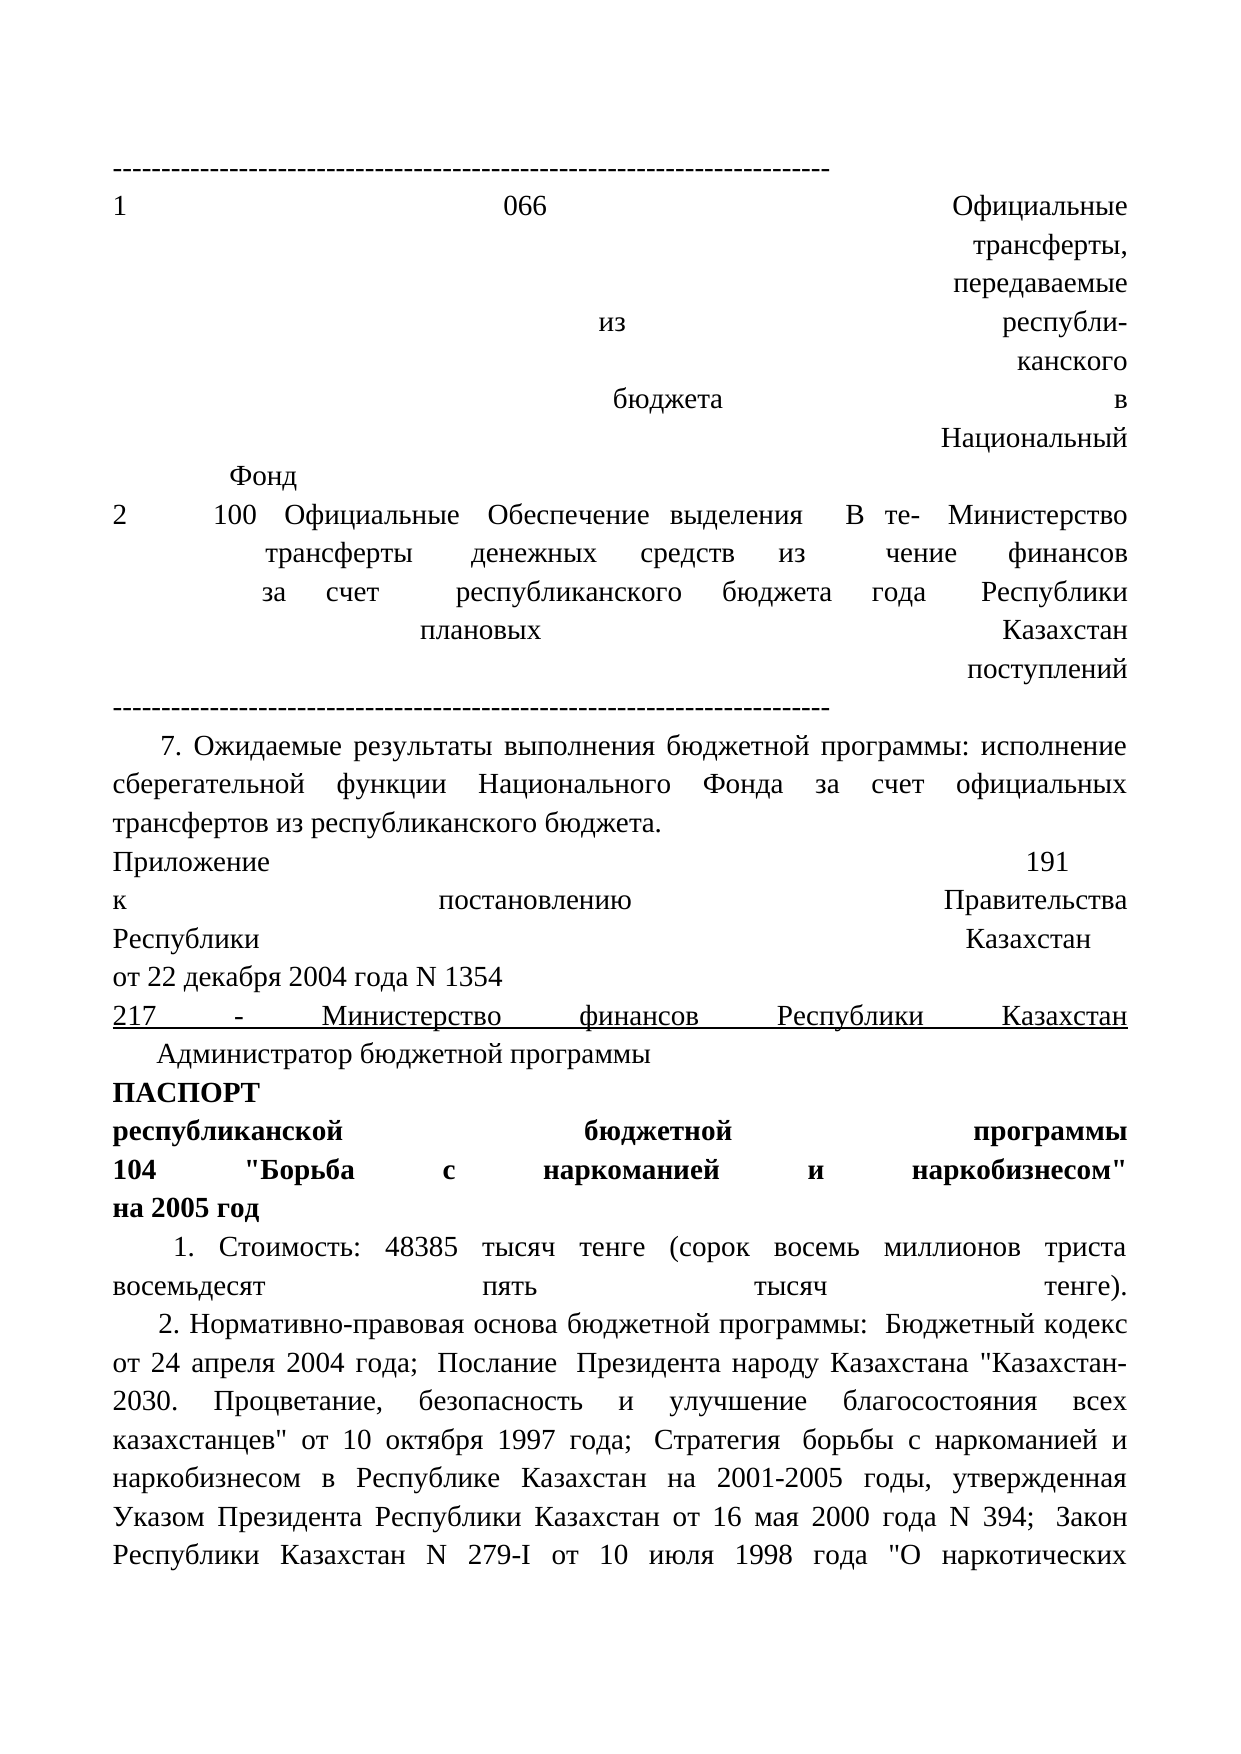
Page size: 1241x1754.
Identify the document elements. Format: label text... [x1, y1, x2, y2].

text 217 - Министерство финансов Республики Казахстан Администратор бюджетной программы [112, 998, 1128, 1027]
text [112, 150, 1128, 492]
text 217 - Министерство финансов Республики Казахстан Администратор бюджетной программы [112, 1028, 1128, 1070]
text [112, 1229, 1128, 1571]
text Приложение 191 к постановлению Правительства Республики Казахстан от 22 декабря 2004 года N 1354 [112, 844, 1128, 993]
text 2 100 Официальные Обеспечение выделения В те- Министерство трансферты денежных средств из чение финансов за счет республиканского бюджета года Республики плановых Казахстан поступлений -------------------------------------------------------------------------- 7. Ожидаемые результаты выполнения бюджетной программы: исполнение сберегательной функции Национального Фонда за счет официальных трансфертов из республиканского бюджета. [112, 497, 1128, 839]
text ПАСПОРТ республиканской бюджетной программы 104 "Борьба с наркоманией и наркобизнесом" на 2005 год [112, 1075, 1128, 1224]
